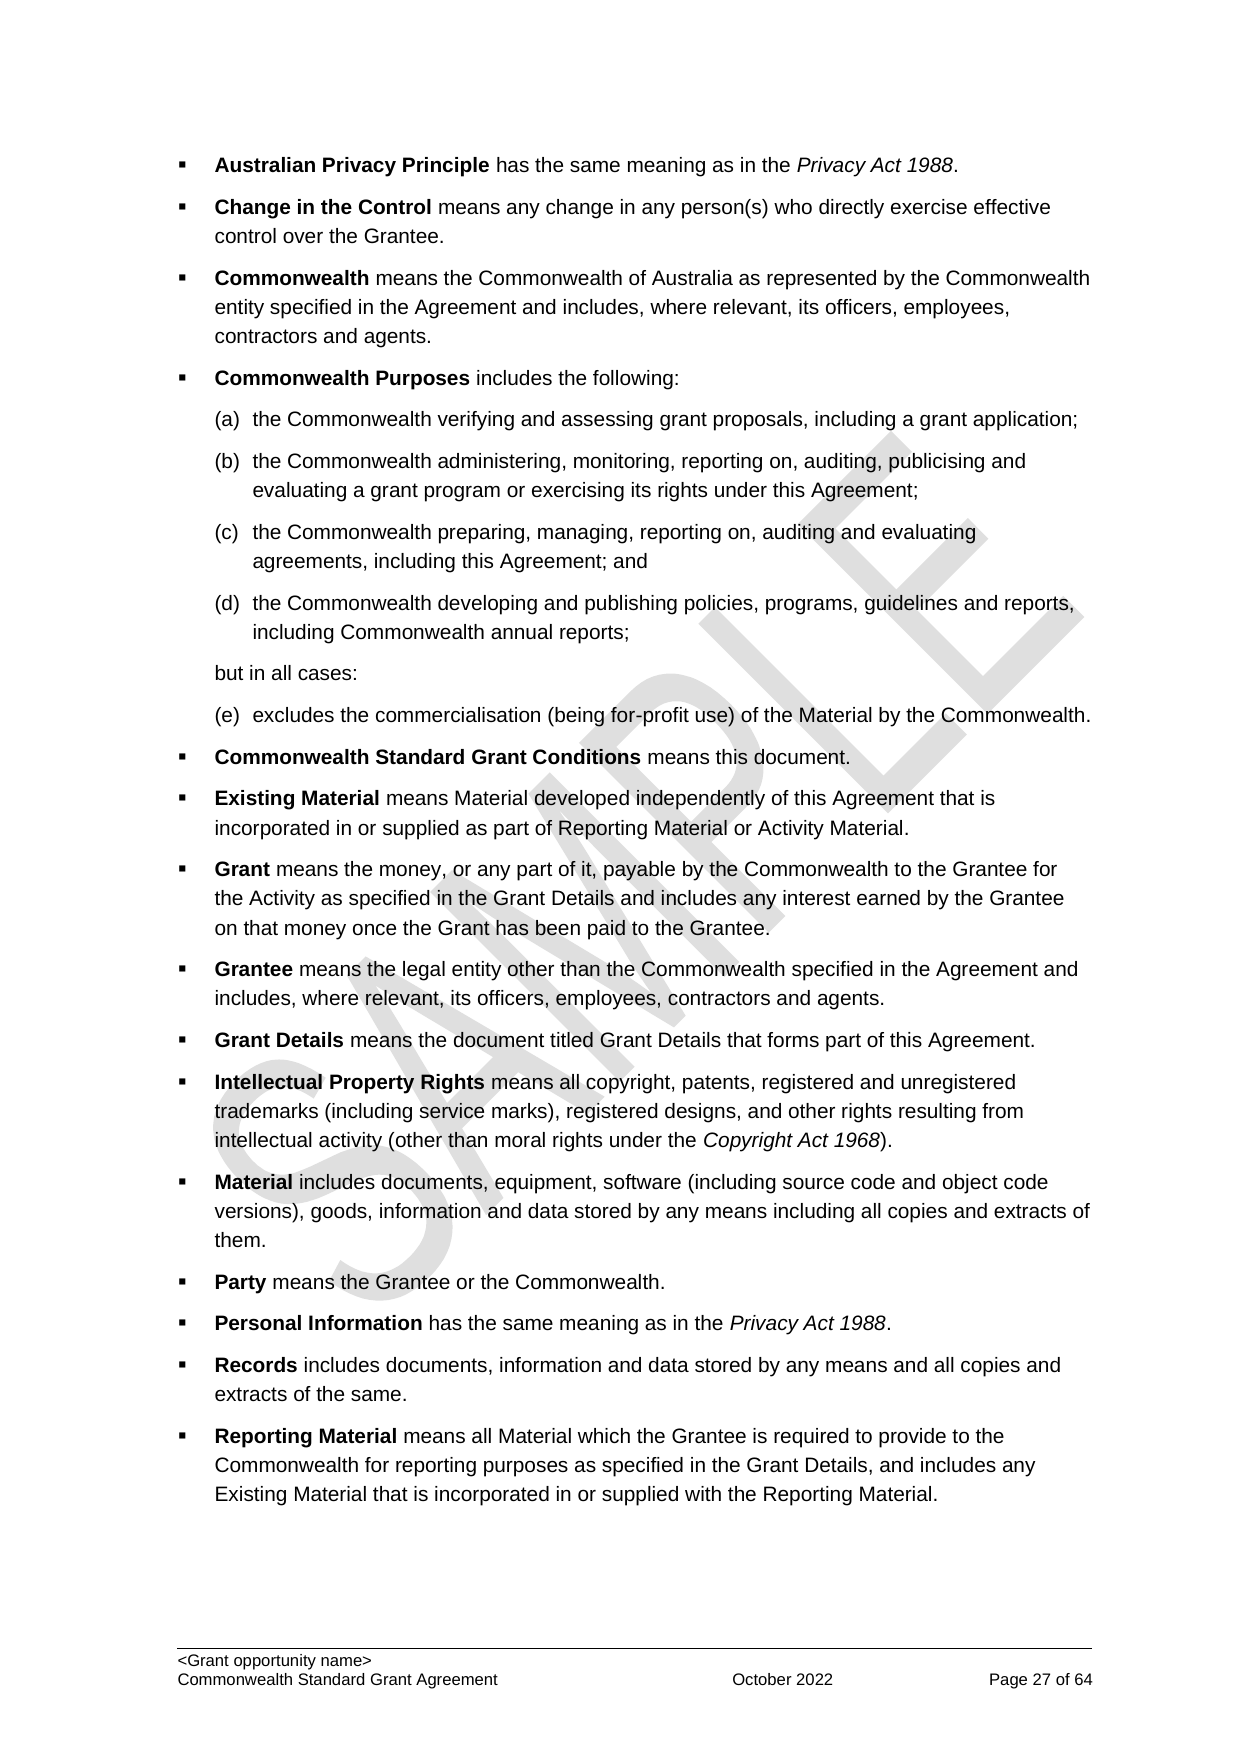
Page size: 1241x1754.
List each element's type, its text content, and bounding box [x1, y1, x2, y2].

list Existing Material means Material developed independently of this Agreement that is incorporated in or supplied as part of Reporting Material or Activity Material. [177, 781, 1092, 839]
list Commonwealth Standard Grant Conditions means this document. [177, 739, 1092, 768]
list the Commonwealth developing and publishing policies, programs, guidelines and reports, including Commonwealth annual reports; [214, 585, 1092, 643]
list Change in the Control means any change in any person(s) who directly exercise effective control over the Grantee. [177, 189, 1092, 248]
list Grantee means the legal entity other than the Commonwealth specified in the Agreement and includes, where relevant, its officers, employees, contractors and agents. [177, 952, 1092, 1010]
list but in all cases: [214, 656, 1092, 685]
list Material includes documents, equipment, software (including source code and object code versions), goods, information and data stored by any means including all copies and extracts of them. [177, 1164, 1092, 1252]
list Commonwealth Purposes includes the following: [177, 360, 1092, 389]
list the Commonwealth verifying and assessing grant proposals, including a grant application; [214, 402, 1092, 431]
list Party means the Grantee or the Commonwealth. [177, 1264, 1092, 1293]
list Commonwealth means the Commonwealth of Australia as represented by the Commonwealth entity specified in the Agreement and includes, where relevant, its officers, employees, contractors and agents. [177, 260, 1092, 348]
list Grant Details means the document titled Grant Details that forms part of this Agreement. [177, 1023, 1092, 1052]
list Records includes documents, information and data stored by any means and all copies and extracts of the same. [177, 1348, 1092, 1406]
list excludes the commercialisation (being for‐profit use) of the Material by the Commonwealth. [214, 698, 1092, 727]
list Grant means the money, or any part of it, payable by the Commonwealth to the Grantee for the Activity as specified in the Grant Details and includes any interest earned by the Grantee on that money once the Grant has been paid to the Grantee. [177, 852, 1092, 939]
list Australian Privacy Principle has the same meaning as in the Privacy Act 1988. [177, 148, 1092, 177]
list the Commonwealth administering, monitoring, reporting on, auditing, publicising and evaluating a grant program or exercising its rights under this Agreement; [214, 443, 1092, 502]
list the Commonwealth preparing, managing, reporting on, auditing and evaluating agreements, including this Agreement; and [214, 514, 1092, 573]
list Intellectual Property Rights means all copyright, patents, registered and unregistered trademarks (including service marks), registered designs, and other rights resulting from intellectual activity (other than moral rights under the Copyright Act 1968). [177, 1064, 1092, 1152]
list Reporting Material means all Material which the Grantee is required to provide to the Commonwealth for reporting purposes as specified in the Grant Details, and includes any Existing Material that is incorporated in or supplied with the Reporting Material. [177, 1418, 1092, 1506]
list Personal Information has the same meaning as in the Privacy Act 1988. [177, 1306, 1092, 1335]
